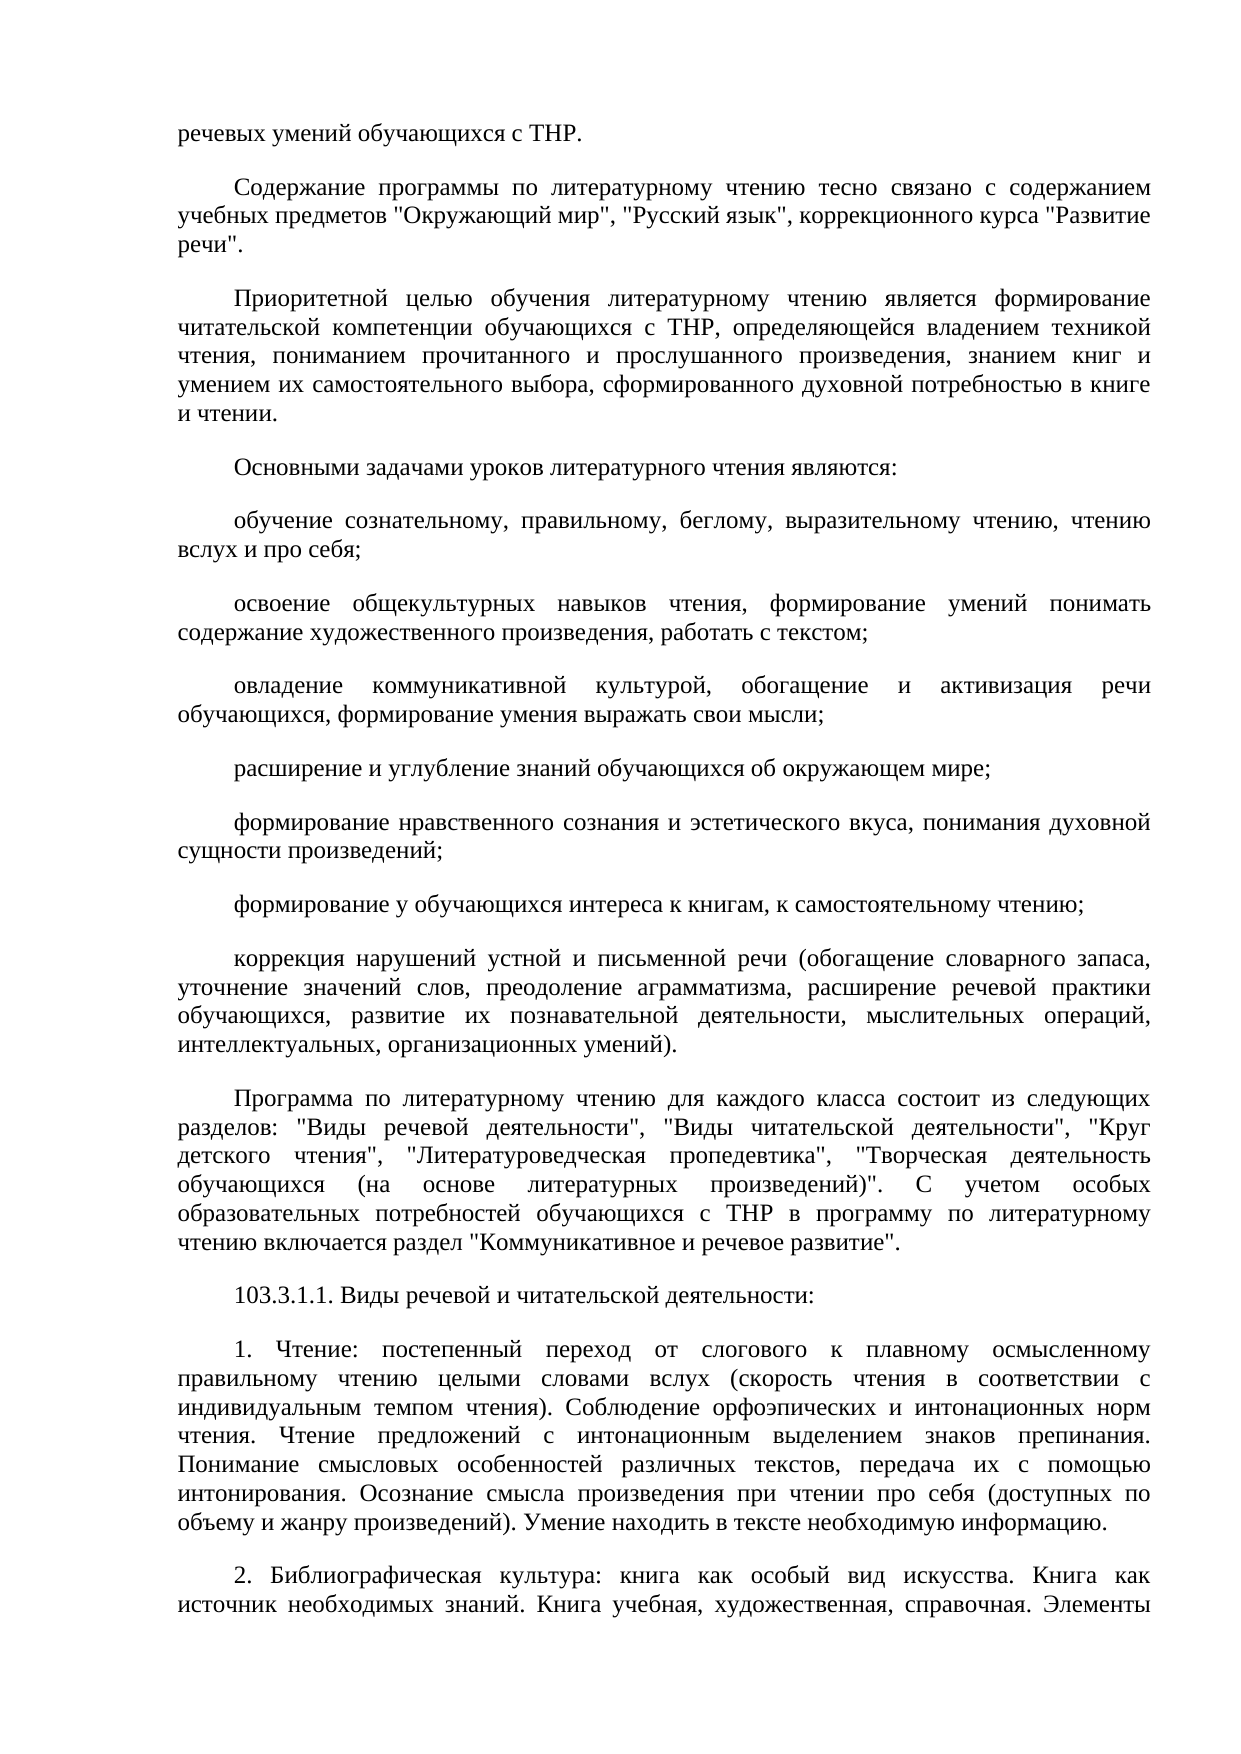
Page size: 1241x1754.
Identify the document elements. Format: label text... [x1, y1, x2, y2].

text формирование нравственного сознания и эстетического вкуса, понимания духовной сущности произведений; [177, 807, 1152, 864]
text Содержание программы по литературному чтению тесно связано с содержанием учебных предметов "Окружающий мир", "Русский язык", коррекционного курса "Развитие речи". [177, 172, 1152, 258]
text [177, 118, 1152, 147]
text 1. Чтение: постепенный переход от слогового к плавному осмысленному правильному чтению целыми словами вслух (скорость чтения в соответствии с индивидуальным темпом чтения). Соблюдение орфоэпических и интонационных норм чтения. Чтение предложений с интонационным выделением знаков препинания. Понимание смысловых особенностей различных текстов, передача их с помощью интонирования. Осознание смысла произведения при чтении про себя (доступных по объему и жанру произведений). Умение находить в тексте необходимую информацию. [177, 1334, 1152, 1536]
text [177, 1561, 1152, 1618]
text обучение сознательному, правильному, беглому, выразительному чтению, чтению вслух и про себя; [177, 506, 1152, 563]
text расширение и углубление знаний обучающихся об окружающем мире; [177, 753, 1152, 782]
text коррекция нарушений устной и письменной речи (обогащение словарного запаса, уточнение значений слов, преодоление аграмматизма, расширение речевой практики обучающихся, развитие их познавательной деятельности, мыслительных операций, интеллектуальных, организационных умений). [177, 943, 1152, 1058]
text 103.3.1.1. Виды речевой и читательской деятельности: [177, 1281, 1152, 1309]
text овладение коммуникативной культурой, обогащение и активизация речи обучающихся, формирование умения выражать свои мысли; [177, 671, 1152, 728]
text Приоритетной целью обучения литературному чтению является формирование читательской компетенции обучающихся с ТНР, определяющейся владением техникой чтения, пониманием прочитанного и прослушанного произведения, знанием книг и умением их самостоятельного выбора, сформированного духовной потребностью в книге и чтении. [177, 283, 1152, 427]
text формирование у обучающихся интереса к книгам, к самостоятельному чтению; [177, 889, 1152, 918]
text освоение общекультурных навыков чтения, формирование умений понимать содержание художественного произведения, работать с текстом; [177, 588, 1152, 646]
text Программа по литературному чтению для каждого класса состоит из следующих разделов: "Виды речевой деятельности", "Виды читательской деятельности", "Круг детского чтения", "Литературоведческая пропедевтика", "Творческая деятельность обучающихся (на основе литературных произведений)". С учетом особых образовательных потребностей обучающихся с ТНР в программу по литературному чтению включается раздел "Коммуникативное и речевое развитие". [177, 1083, 1152, 1256]
text Основными задачами уроков литературного чтения являются: [177, 452, 1152, 481]
